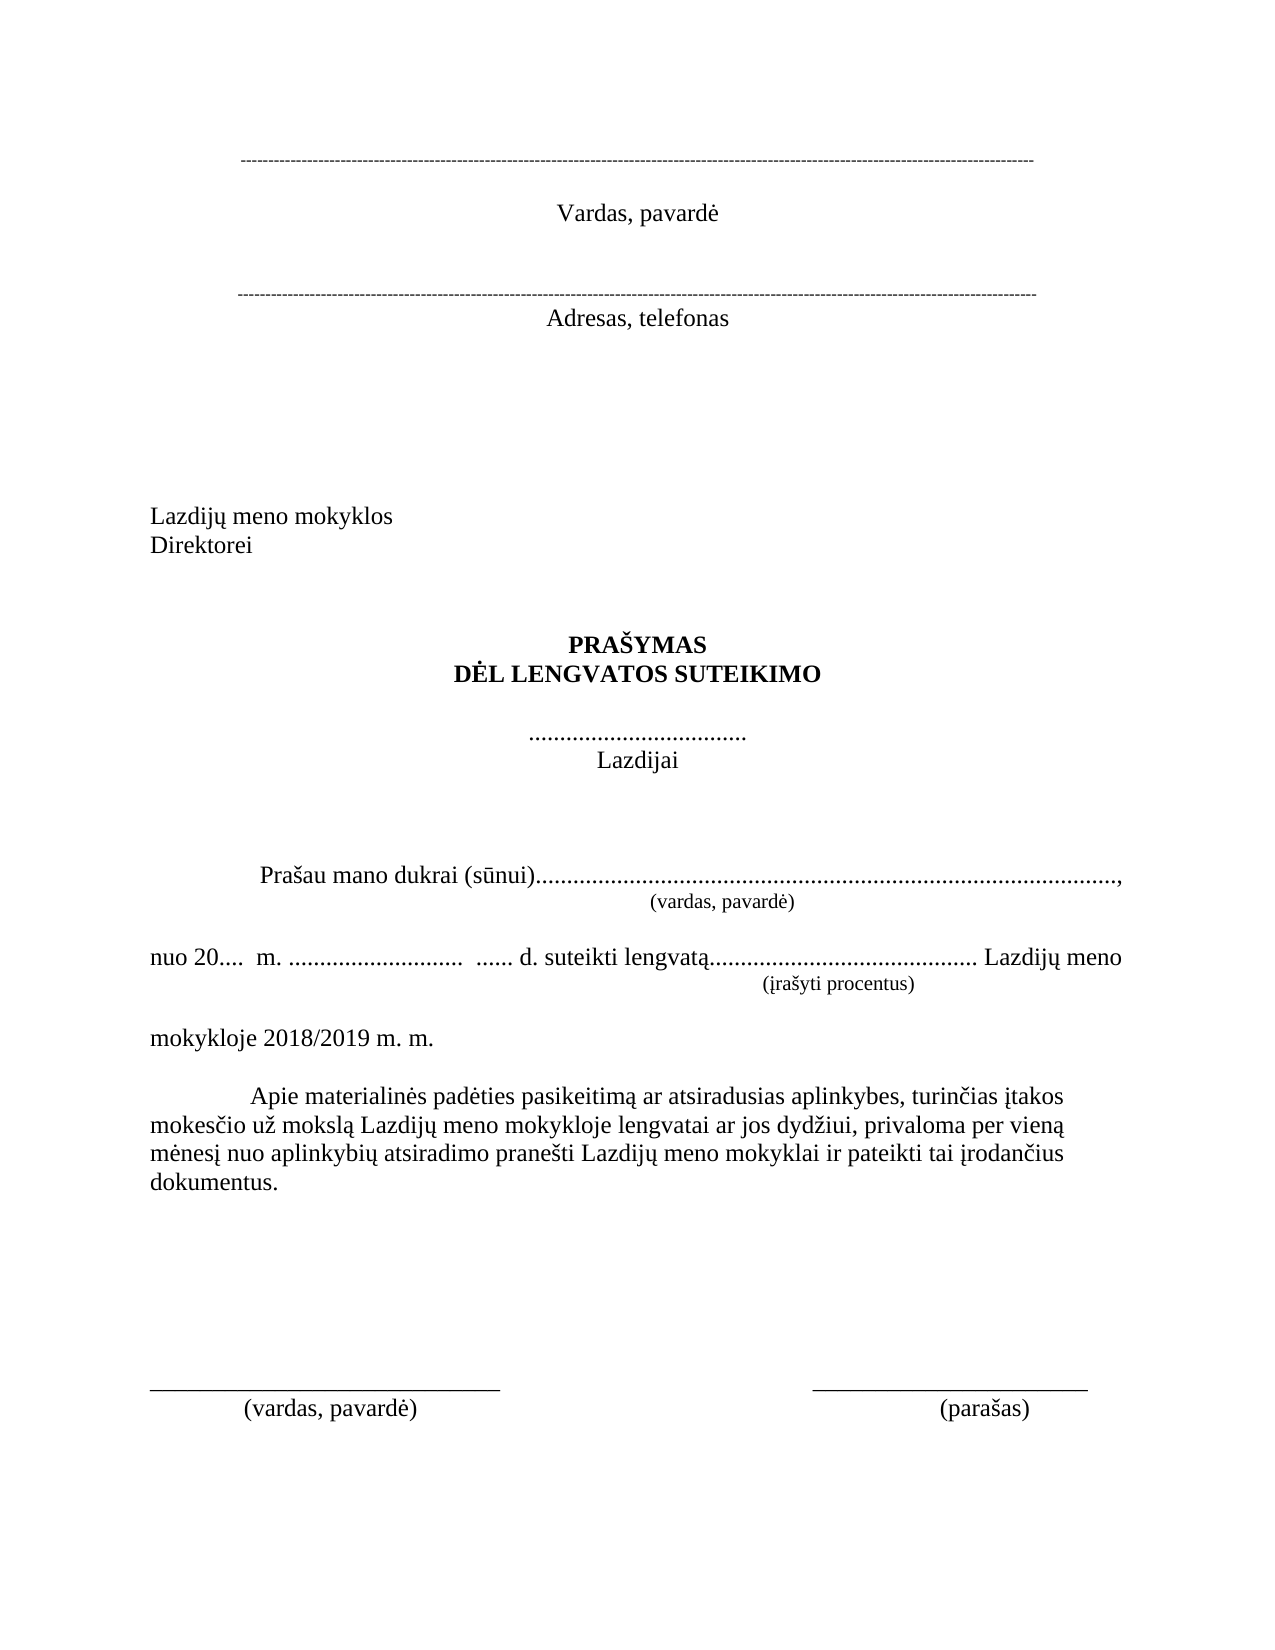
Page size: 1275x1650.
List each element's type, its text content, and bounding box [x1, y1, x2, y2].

text Vardas, pavardė [150, 198, 1125, 227]
text nuo 20.... m. ............................ ...... d. suteikti lengvatą........................................... Lazdijų meno [150, 942, 1125, 971]
text Prašau mano dukrai (sūnui)............................................................................................., [150, 860, 1125, 889]
text Apie materialinės padėties pasikeitimą ar atsiradusias aplinkybes, turinčias įtakos mokesčio už mokslą Lazdijų meno mokykloje lengvatai ar jos dydžiui, privaloma per vieną mėnesį nuo aplinkybių atsiradimo pranešti Lazdijų meno mokyklai ir pateikti tai įrodančius dokumentus. [150, 1081, 1125, 1196]
text mokykloje 2018/2019 m. m. [150, 1023, 1125, 1052]
text (vardas, pavardė) (parašas) [150, 1393, 1125, 1422]
text (vardas, pavardė) [150, 889, 1125, 913]
text Lazdijų meno mokyklos [150, 501, 1125, 530]
text ____________________________ ______________________ [150, 1365, 1125, 1393]
text PRAŠYMAS [150, 630, 1125, 659]
text ----------------------------------------------------------------------------------------------------------------------------------------------- [150, 150, 1125, 169]
text Direktorei [150, 530, 1125, 558]
text (įrašyti procentus) [150, 971, 1125, 995]
text Adresas, telefonas [150, 303, 1125, 332]
text Lazdijai [150, 745, 1125, 774]
text DĖL LENGVATOS SUTEIKIMO [150, 659, 1125, 688]
text ................................... [150, 717, 1125, 745]
text ------------------------------------------------------------------------------------------------------------------------------------------------ [150, 284, 1125, 303]
